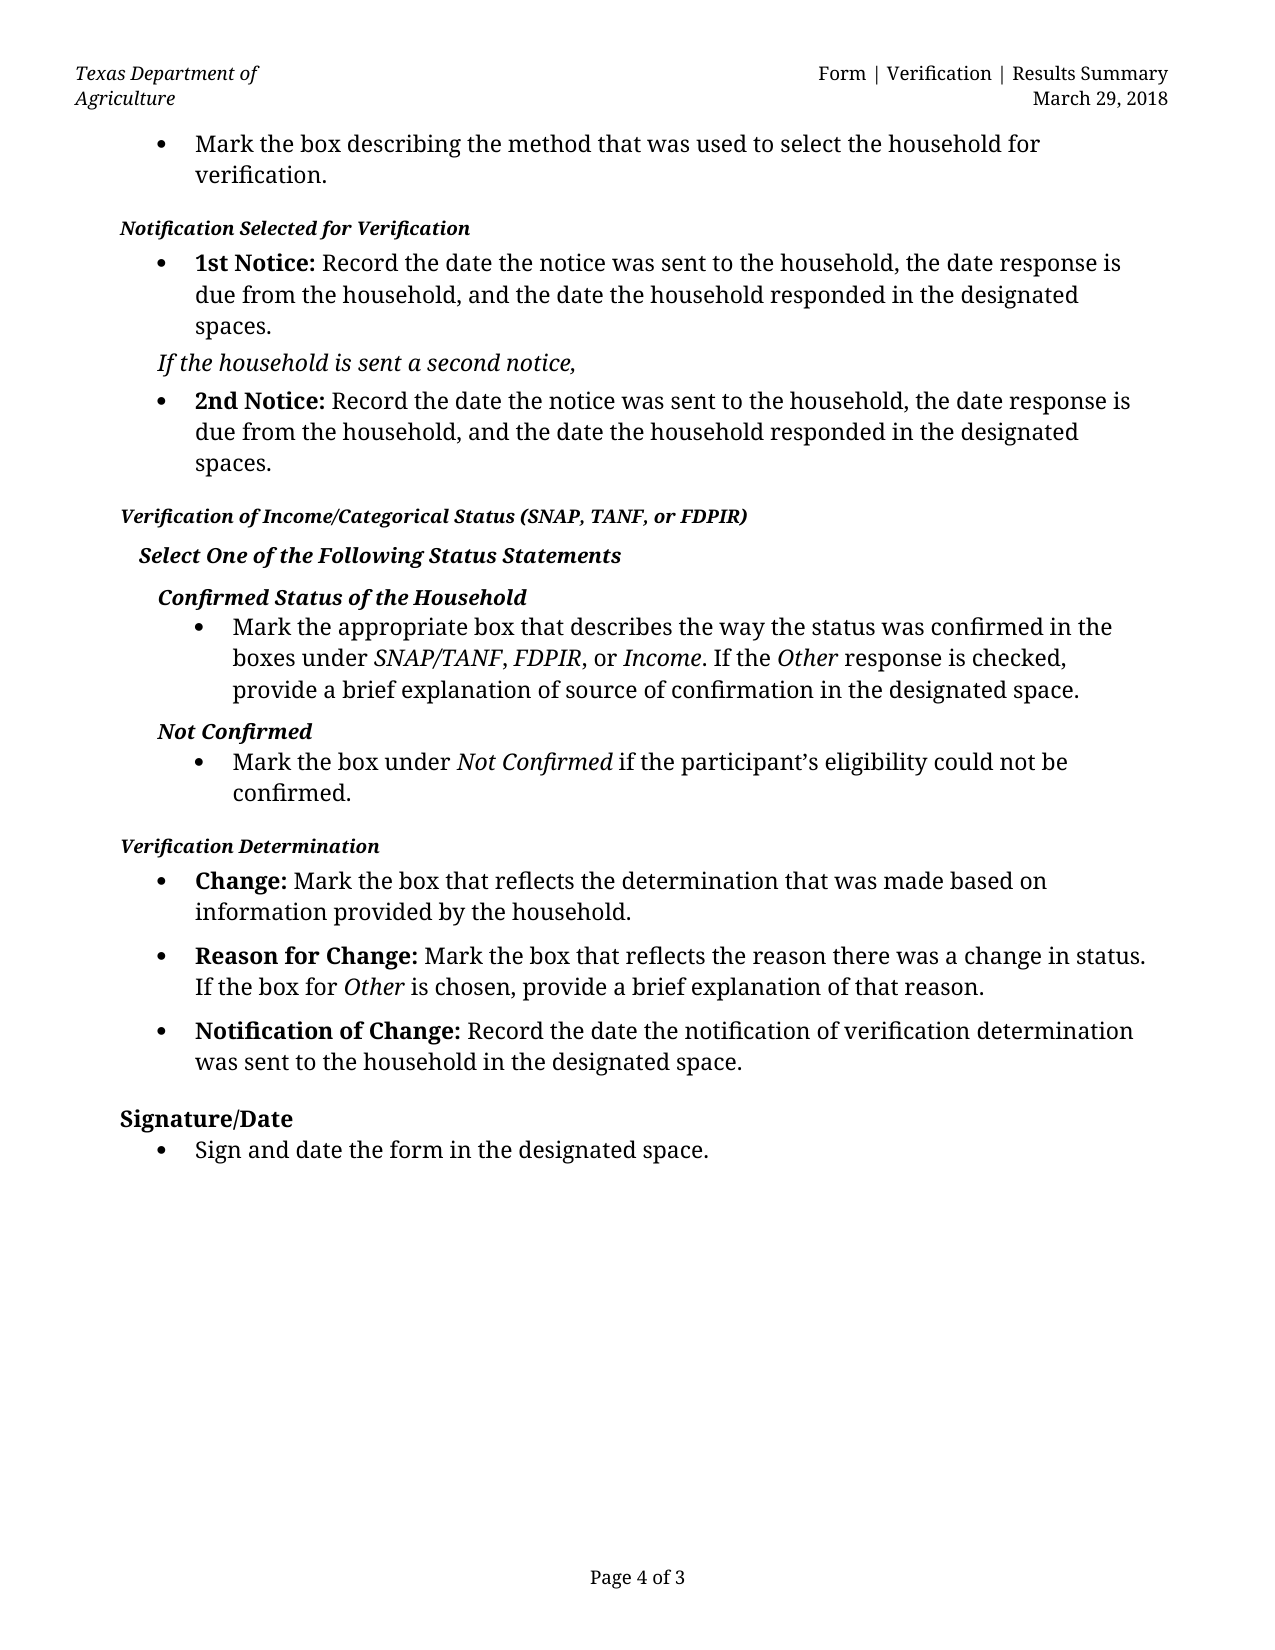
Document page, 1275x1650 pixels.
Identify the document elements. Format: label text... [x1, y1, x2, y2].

text Not Confirmed [139, 717, 1155, 746]
text Verification Determination [120, 833, 1155, 859]
list 2nd Notice: Record the date the notice was sent to the household, the date response is due from the household, and the date the household responded in the designated spaces. [157, 385, 1155, 479]
text If the household is sent a second notice, [157, 347, 1155, 379]
list Mark the box describing the method that was used to select the household for verification. [157, 128, 1155, 191]
list Change: Mark the box that reflects the determination that was made based on information provided by the household. [157, 865, 1155, 927]
list Sign and date the form in the designated space. [157, 1134, 1155, 1165]
text Select One of the Following Status Statements [139, 542, 1155, 570]
text Confirmed Status of the Household [139, 583, 1155, 611]
text Verification of Income/Categorical Status (SNAP, TANF, or FDPIR) [120, 504, 1155, 529]
list Mark the appropriate box that describes the way the status was confirmed in the boxes under SNAP/TANF, FDPIR, or Income. If the Other response is checked, provide a brief explanation of source of confirmation in the designated space. [195, 611, 1155, 705]
list Notification of Change: Record the date the notification of verification determination was sent to the household in the designated space. [157, 1015, 1155, 1077]
list Mark the box under Not Confirmed if the participant’s eligibility could not be confirmed. [195, 746, 1155, 808]
text Signature/Date [120, 1102, 1155, 1134]
list Reason for Change: Mark the box that reflects the reason there was a change in status. If the box for Other is chosen, provide a brief explanation of that reason. [157, 940, 1155, 1002]
list 1st Notice: Record the date the notice was sent to the household, the date response is due from the household, and the date the household responded in the designated spaces. [157, 247, 1155, 341]
text Notification Selected for Verification [120, 216, 1155, 241]
